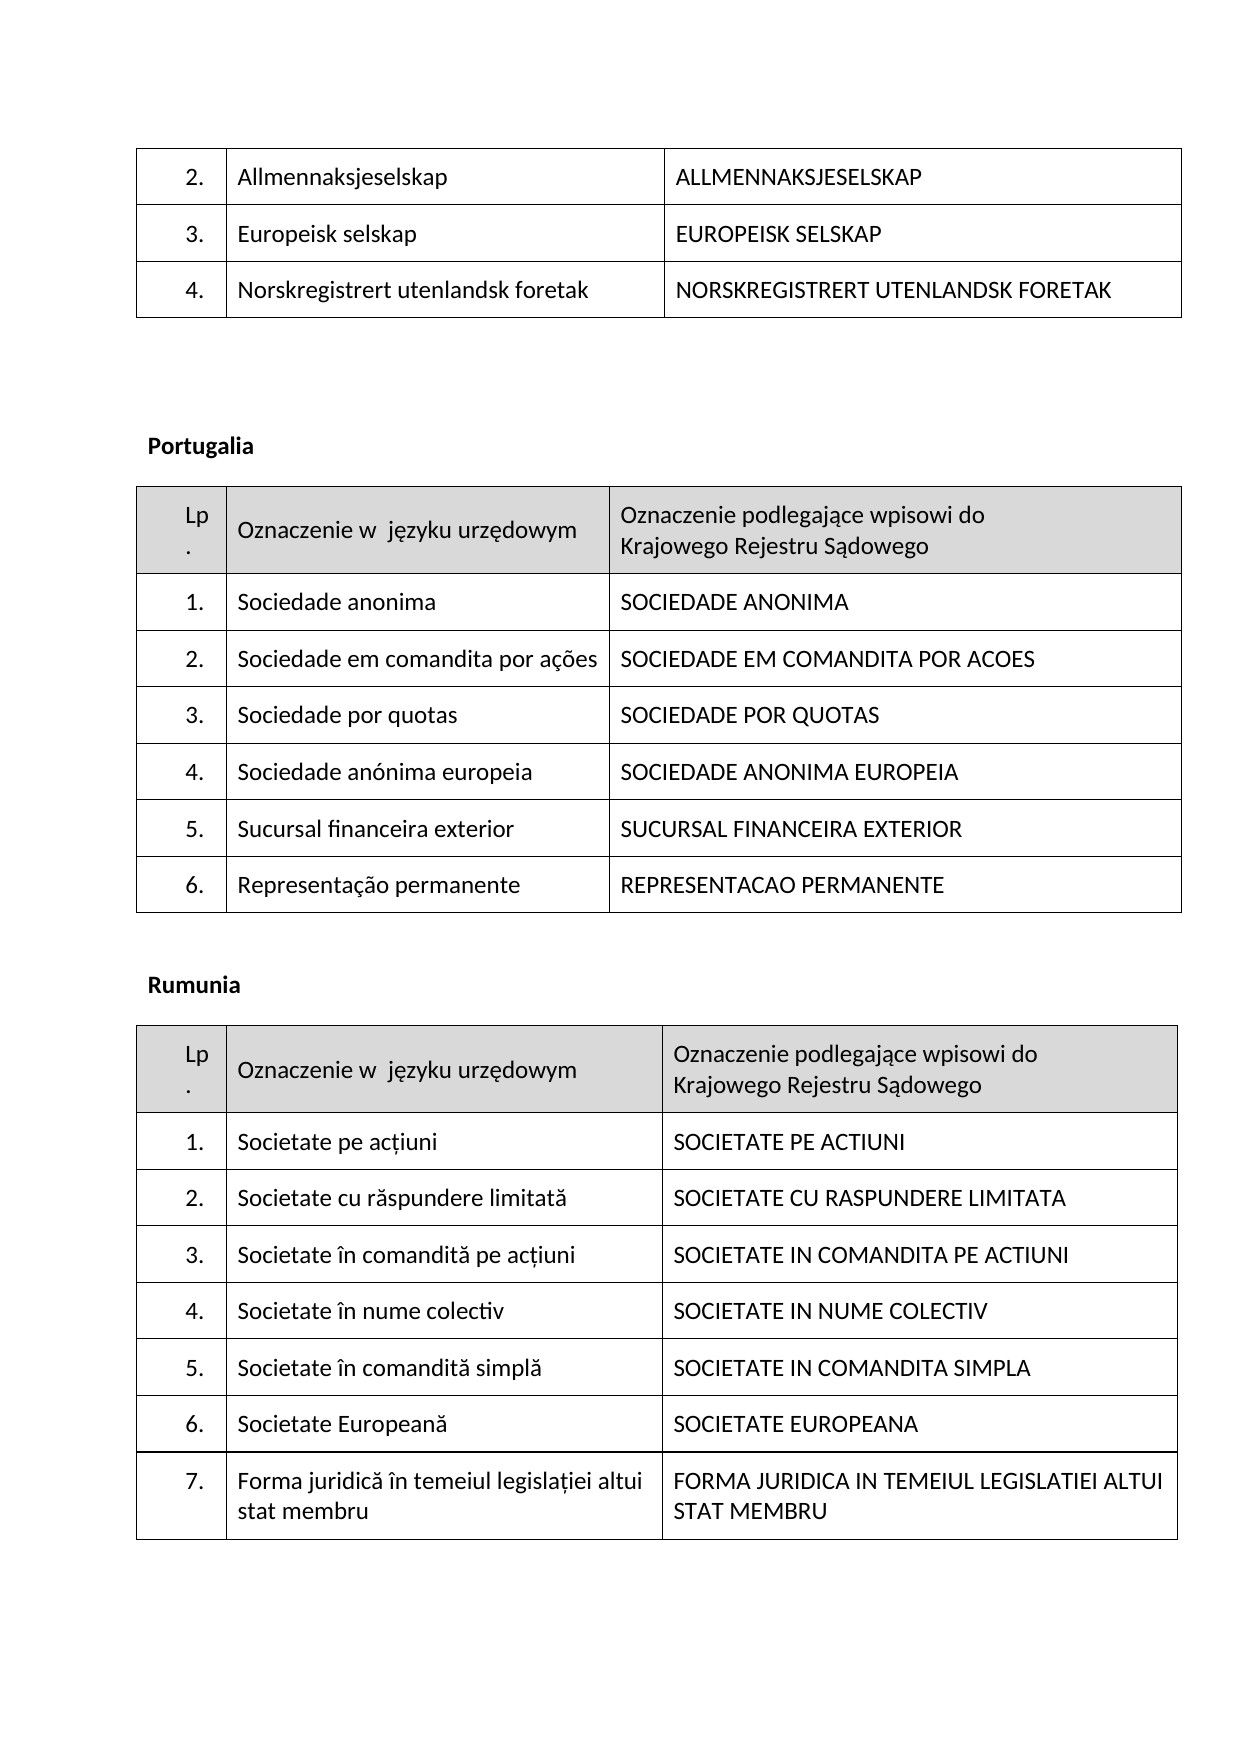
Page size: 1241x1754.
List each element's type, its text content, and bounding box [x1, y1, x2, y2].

table_cell [137, 1396, 226, 1451]
table_cell Societate cu răspundere limitată [227, 1170, 662, 1225]
table_cell SOCIEDADE ANONIMA EUROPEIA [610, 744, 1181, 799]
table_cell SUCURSAL FINANCEIRA EXTERIOR [610, 800, 1181, 856]
table_cell [137, 1170, 226, 1225]
table_cell Sociedade anónima europeia [227, 744, 609, 799]
table_header Oznaczenie podlegające wpisowi do Krajowego Rejestru Sądowego [610, 487, 1181, 573]
table_cell Allmennaksjeselskap [227, 149, 664, 204]
text Portugalia [148, 430, 1167, 461]
table_cell [137, 1339, 226, 1395]
table_cell ALLMENNAKSJESELSKAP [665, 149, 1181, 204]
table_cell SOCIETATE EUROPEANA [663, 1396, 1177, 1451]
table_cell Societate Europeană [227, 1396, 662, 1451]
table_cell Europeisk selskap [227, 205, 664, 261]
table_cell [137, 1113, 226, 1169]
table_cell Societate în comandită pe acțiuni [227, 1226, 662, 1282]
table_cell Societate în comandită simplă [227, 1339, 662, 1395]
table_header Lp. [137, 487, 226, 573]
table_cell REPRESENTACAO PERMANENTE [610, 857, 1181, 912]
table_cell [137, 149, 226, 204]
table_cell Forma juridică în temeiul legislației altui stat membru [227, 1453, 662, 1538]
table_cell [137, 574, 226, 629]
table_cell [137, 1226, 226, 1282]
table_cell [137, 687, 226, 743]
table_cell Sociedade anonima [227, 574, 609, 629]
table_cell NORSKREGISTRERT UTENLANDSK FORETAK [665, 262, 1181, 317]
table_header Lp. [137, 1026, 226, 1112]
table_cell Norskregistrert utenlandsk foretak [227, 262, 664, 317]
table_cell [137, 205, 226, 261]
table_cell [137, 631, 226, 686]
table_cell SOCIEDADE POR QUOTAS [610, 687, 1181, 743]
table_cell EUROPEISK SELSKAP [665, 205, 1181, 261]
table_cell Representação permanente [227, 857, 609, 912]
table_cell Sociedade por quotas [227, 687, 609, 743]
table_cell [137, 744, 226, 799]
table_cell SOCIEDADE EM COMANDITA POR ACOES [610, 631, 1181, 686]
table_cell SOCIETATE IN COMANDITA SIMPLA [663, 1339, 1177, 1395]
table_cell Societate în nume colectiv [227, 1283, 662, 1338]
text Rumunia [148, 969, 1167, 1000]
table_cell Societate pe acțiuni [227, 1113, 662, 1169]
table_cell FORMA JURIDICA IN TEMEIUL LEGISLATIEI ALTUI STAT MEMBRU [663, 1453, 1177, 1538]
table_cell SOCIETATE PE ACTIUNI [663, 1113, 1177, 1169]
table_cell [137, 800, 226, 856]
table_cell [137, 1283, 226, 1338]
table_cell SOCIETATE IN NUME COLECTIV [663, 1283, 1177, 1338]
table_cell [137, 1453, 226, 1538]
table_header Oznaczenie podlegające wpisowi do Krajowego Rejestru Sądowego [663, 1026, 1177, 1112]
table_header Oznaczenie w języku urzędowym [227, 1026, 662, 1112]
table_cell [137, 857, 226, 912]
table_cell Sociedade em comandita por ações [227, 631, 609, 686]
table_cell SOCIEDADE ANONIMA [610, 574, 1181, 629]
table_header Oznaczenie w języku urzędowym [227, 487, 609, 573]
table_cell SOCIETATE CU RASPUNDERE LIMITATA [663, 1170, 1177, 1225]
table_cell SOCIETATE IN COMANDITA PE ACTIUNI [663, 1226, 1177, 1282]
table_cell Sucursal financeira exterior [227, 800, 609, 856]
table_cell [137, 262, 226, 317]
